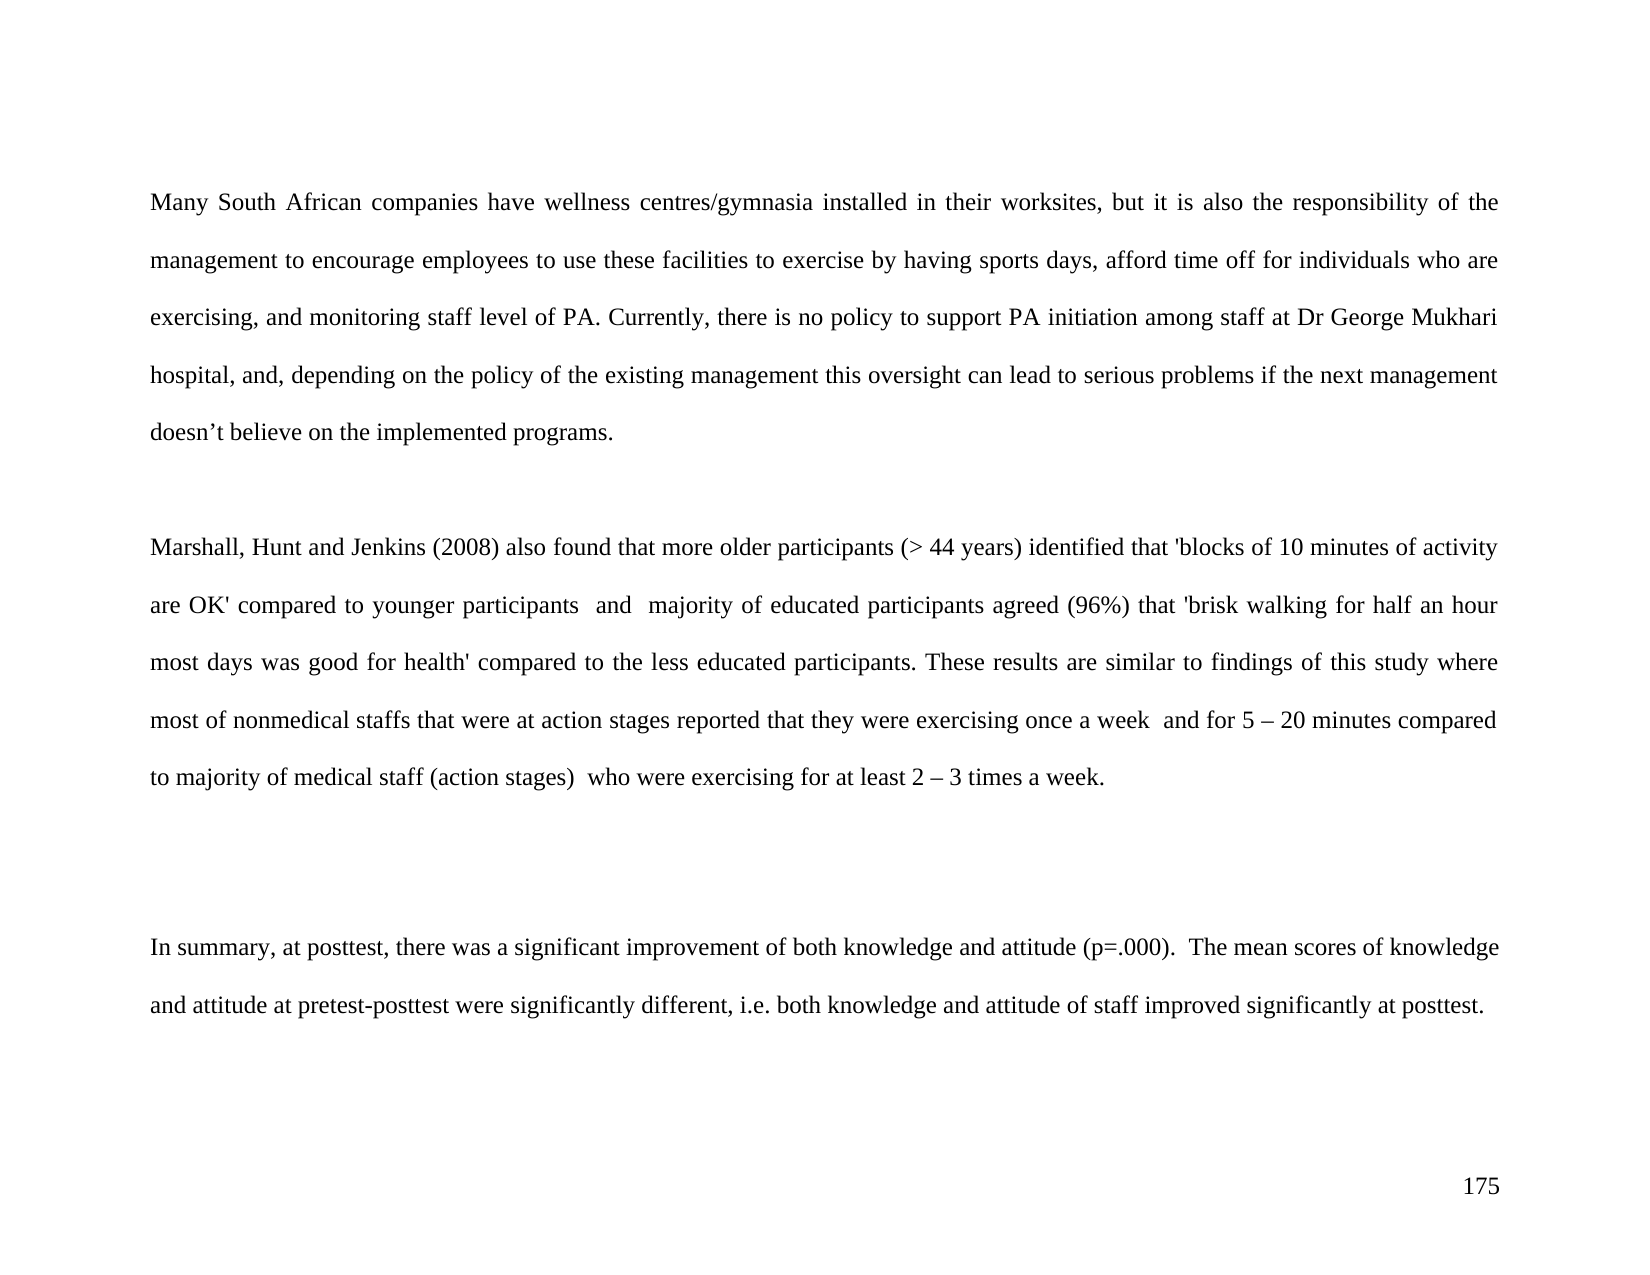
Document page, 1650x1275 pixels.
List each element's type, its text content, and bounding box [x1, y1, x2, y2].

text Marshall, Hunt and Jenkins (2008) also found that more older participants (> 44 years) identified that 'blocks of 10 minutes of activity are OK' compared to younger participants and majority of educated participants agreed (96%) that 'brisk walking for half an hour most days was good for health' compared to the less educated participants. These results are similar to findings of this study where most of nonmedical staffs that were at action stages reported that they were exercising once a week and for 5 – 20 minutes compared to majority of medical staff (action stages) who were exercising for at least 2 – 3 times a week. [150, 532, 1500, 791]
text In summary, at posttest, there was a significant improvement of both knowledge and attitude (p=.000). The mean scores of knowledge and attitude at pretest-posttest were significantly different, i.e. both knowledge and attitude of staff improved significantly at posttest. [150, 932, 1500, 1018]
text Many South African companies have wellness centres/gymnasia installed in their worksites, but it is also the responsibility of the management to encourage employees to use these facilities to exercise by having sports days, afford time off for individuals who are exercising, and monitoring staff level of PA. Currently, there is no policy to support PA initiation among staff at Dr George Mukhari hospital, and, depending on the policy of the existing management this oversight can lead to serious problems if the next management doesn’t believe on the implemented programs. [150, 187, 1500, 446]
